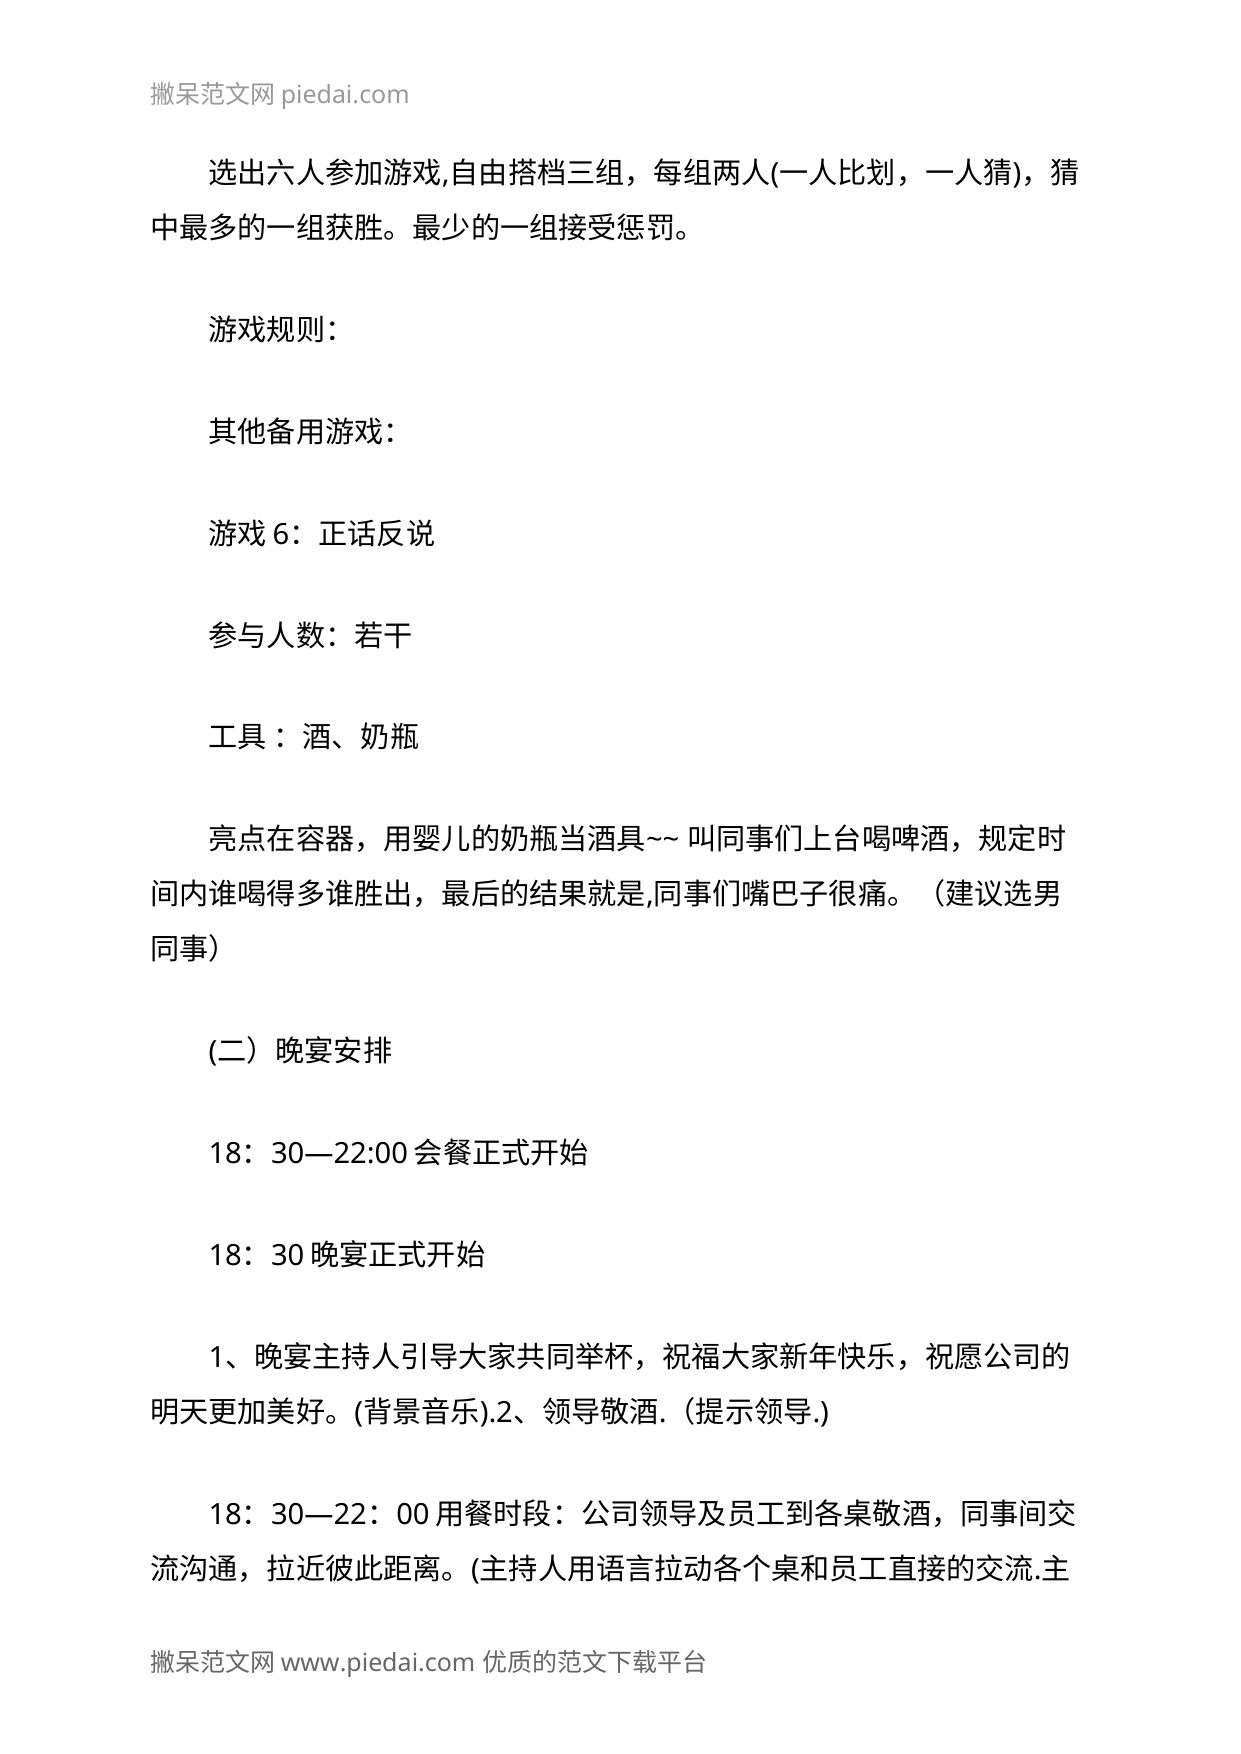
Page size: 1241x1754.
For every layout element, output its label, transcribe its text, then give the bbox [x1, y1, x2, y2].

text 18：30—22:00会餐正式开始 [150, 1129, 1090, 1172]
text (二）晚宴安排 [150, 1028, 1090, 1070]
text 亮点在容器，用婴儿的奶瓶当酒具~~ 叫同事们上台喝啤酒，规定时间内谁喝得多谁胜出，最后的结果就是,同事们嘴巴子很痛。（建议选男同事） [150, 816, 1090, 968]
text 其他备用游戏： [150, 408, 1090, 451]
text 参与人数：若干 [150, 612, 1090, 654]
text 游戏6：正话反说 [150, 510, 1090, 553]
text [150, 1491, 1090, 1588]
text 1、晚宴主持人引导大家共同举杯，祝福大家新年快乐，祝愿公司的明天更加美好。(背景音乐).2、领导敬酒.（提示领导.) [150, 1333, 1090, 1431]
text 工具 ：酒、奶瓶 [150, 714, 1090, 756]
text 游戏规则： [150, 307, 1090, 349]
text 选出六人参加游戏,自由搭档三组，每组两人(一人比划，一人猜)，猜中最多的一组获胜。最少的一组接受惩罚。 [150, 150, 1090, 247]
text 18：30晚宴正式开始 [150, 1232, 1090, 1274]
